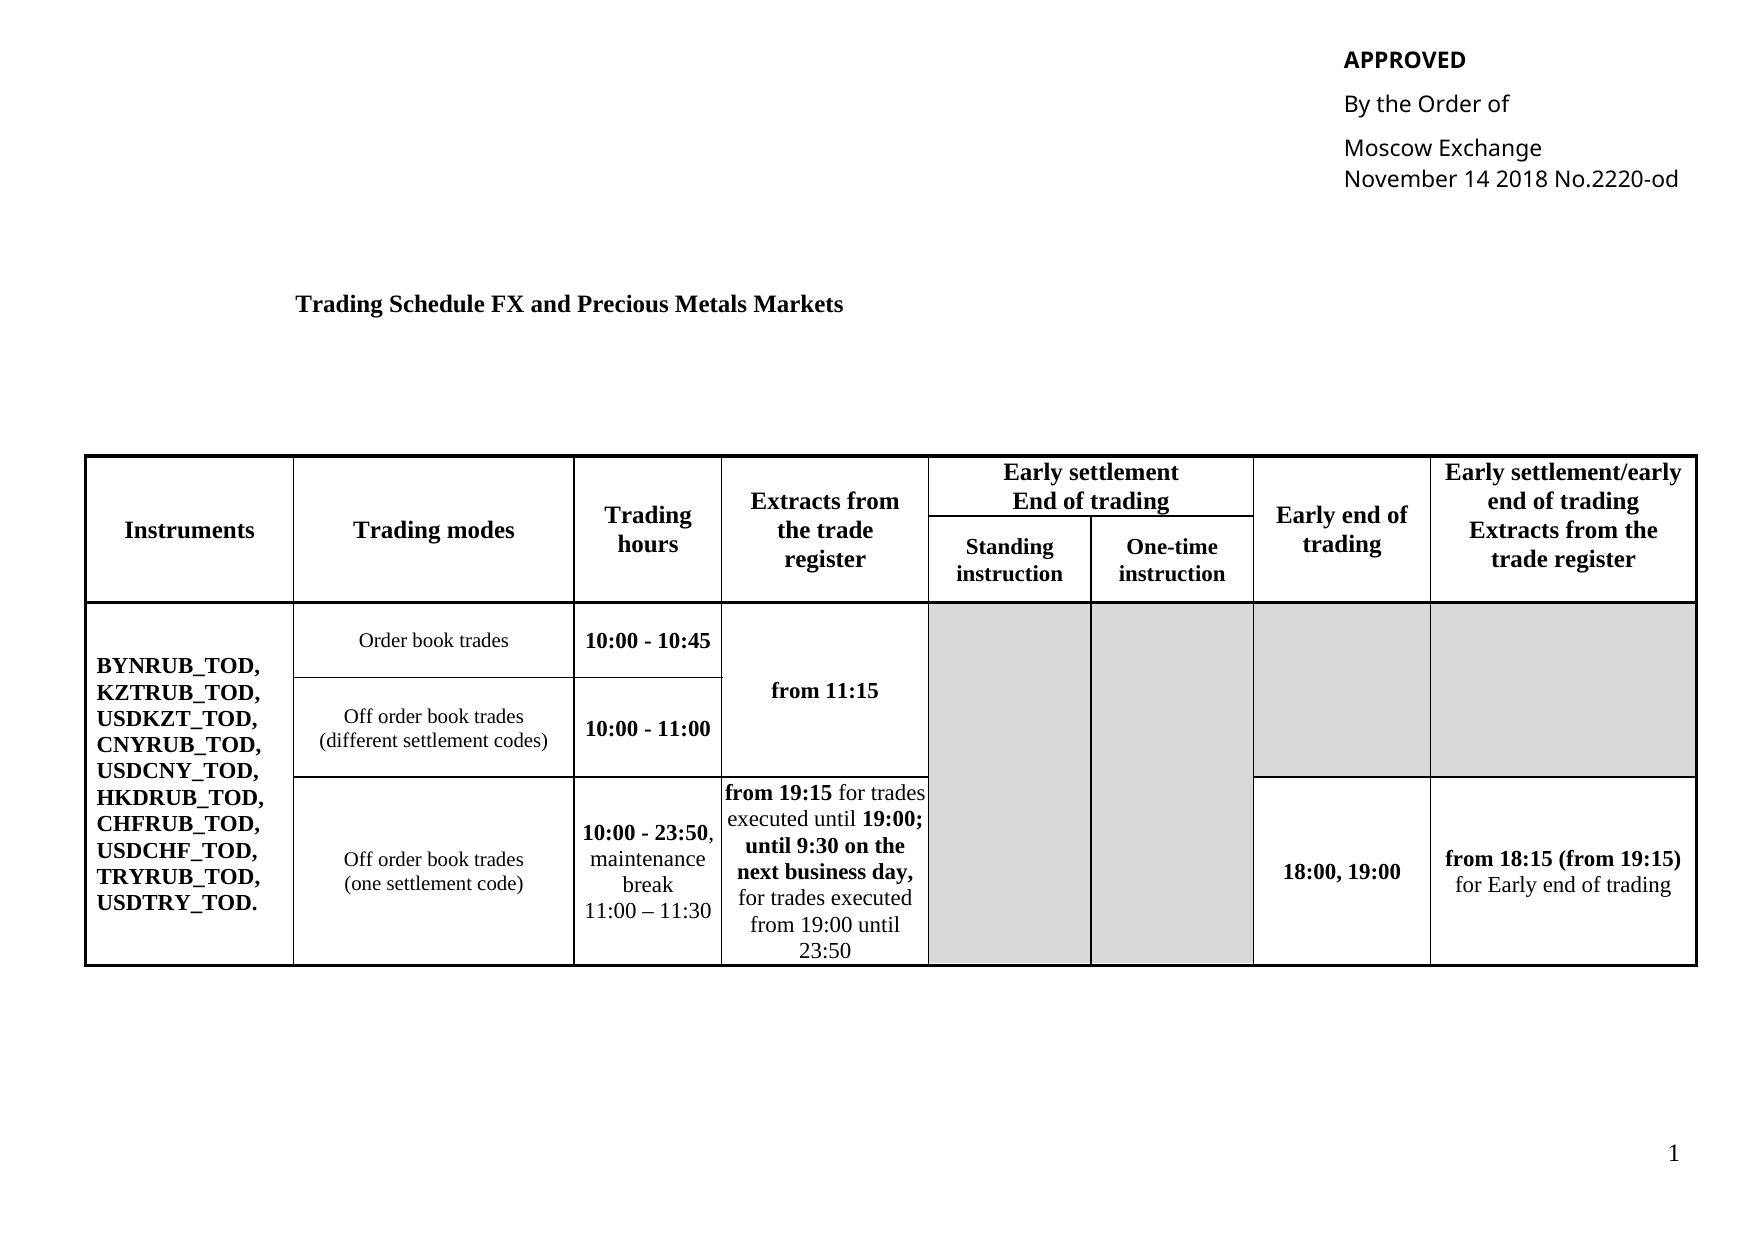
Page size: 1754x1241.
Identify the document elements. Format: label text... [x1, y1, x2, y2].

table_cell 18:00, 19:00 [1254, 778, 1430, 963]
table_cell [1431, 604, 1695, 776]
table_header Early end of trading [1254, 458, 1430, 601]
text By the Order of [1344, 88, 1663, 119]
table_cell [929, 604, 1090, 963]
table_header Early settlement End of trading [929, 458, 1253, 515]
table_cell One-time instruction [1092, 517, 1253, 601]
table_cell 10:00 - 10:45 [575, 604, 721, 677]
table_cell [1092, 604, 1253, 963]
text APPROVED [1344, 44, 1664, 76]
table_cell from 11:15 [722, 604, 928, 776]
table_cell Standing instruction [929, 517, 1090, 601]
title Trading Schedule FX and Precious Metals Markets [221, 289, 1680, 318]
table_cell 10:00 - 11:00 [575, 678, 721, 776]
table_cell Off order book trades (different settlement codes) [294, 678, 573, 776]
table_cell BYNRUB_TOD, KZTRUB_TOD, USDKZT_TOD, CNYRUB_TOD, USDCNY_TOD, HKDRUB_TOD, CHFRUB_TOD, USDCHF_TOD, TRYRUB_TOD, USDTRY_TOD. [87, 604, 293, 963]
table_cell from 18:15 (from 19:15) for Early end of trading [1431, 778, 1695, 963]
table_header Trading modes [294, 458, 573, 601]
table_header Extracts from the trade register [722, 458, 928, 601]
table_header Early settlement/early end of trading Extracts from the trade register [1431, 458, 1695, 601]
table_cell Order book trades [294, 604, 573, 677]
table_cell [1254, 604, 1430, 776]
table_cell from 19:15 for trades executed until 19:00; until 9:30 on the next business day, for trades executed from 19:00 until 23:50 [722, 778, 928, 963]
table_header Instruments [87, 458, 293, 601]
table_cell 10:00 - 23:50, maintenance break 11:00 – 11:30 [575, 778, 721, 963]
table_cell Off order book trades (one settlement code) [294, 778, 573, 963]
text Moscow Exchange [1344, 132, 1663, 163]
text November 14 2018 No.2220-od [1344, 163, 1680, 194]
table_header Trading hours [575, 458, 721, 601]
